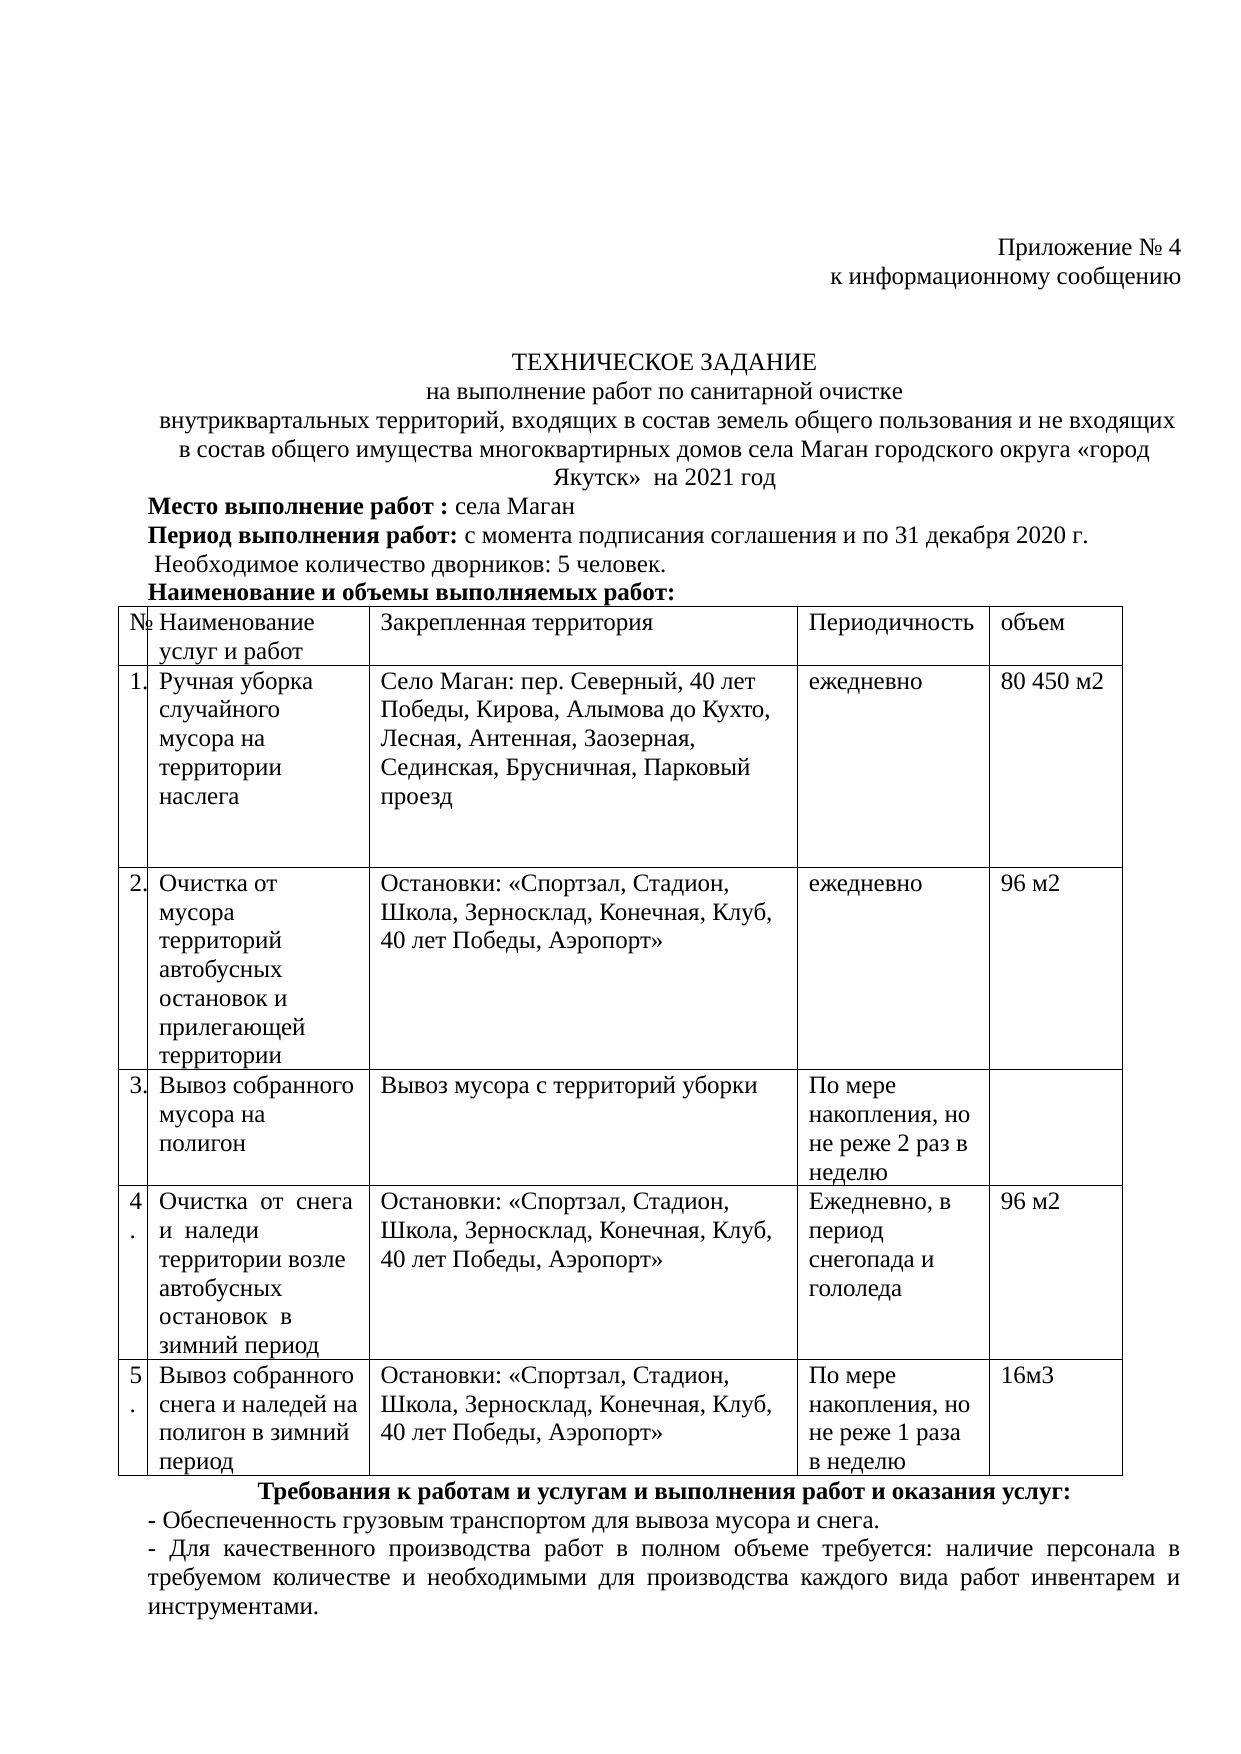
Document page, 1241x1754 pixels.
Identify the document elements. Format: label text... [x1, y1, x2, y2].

table_cell 16м3 [990, 1360, 1122, 1475]
text Приложение № 4 [148, 232, 1181, 261]
table_cell Остановки: «Спортзал, Стадион, Школа, Зерносклад, Конечная, Клуб, 40 лет Победы, Аэропорт» [370, 1360, 797, 1475]
text ТЕХНИЧЕСКОЕ ЗАДАНИЕ [148, 347, 1181, 376]
table_header Наименование услуг и работ [148, 607, 369, 665]
table_cell [119, 666, 147, 867]
table_header объем [990, 607, 1122, 665]
table_cell Очистка от снега и наледи территории возле автобусных остановок в зимний период [148, 1186, 369, 1359]
table_header № [119, 607, 147, 665]
table_cell Очистка от мусора территорий автобусных остановок и прилегающей территории [148, 868, 369, 1069]
text Требования к работам и услугам и выполнения работ и оказания услуг: [148, 1476, 1181, 1505]
table_cell Вывоз собранного мусора на полигон [148, 1070, 369, 1185]
text на выполнение работ по санитарной очистке [148, 376, 1181, 405]
table_cell ежедневно [798, 868, 989, 1069]
table_header Периодичность [798, 607, 989, 665]
table_cell Вывоз мусора с территорий уборки [370, 1070, 797, 1185]
table_cell Ручная уборка случайного мусора на территории наслега [148, 666, 369, 867]
text Период выполнения работ: с момента подписания соглашения и по 31 декабря 2020 г. [148, 520, 1181, 549]
table_cell Село Маган: пер. Северный, 40 лет Победы, Кирова, Алымова до Кухто, Лесная, Антенная, Заозерная, Сединская, Брусничная, Парковый проезд [370, 666, 797, 867]
table_cell 96 м2 [990, 1186, 1122, 1359]
table_cell Вывоз собранного снега и наледей на полигон в зимний период [148, 1360, 369, 1475]
text - Обеспеченность грузовым транспортом для вывоза мусора и снега. [148, 1505, 1181, 1533]
text Необходимое количество дворников: 5 человек. [148, 549, 1181, 577]
table_cell ежедневно [798, 666, 989, 867]
table_cell 4. [119, 1186, 147, 1359]
text внутриквартальных территорий, входящих в состав земель общего пользования и не входящих в состав общего имущества многоквартирных домов села Маган городского округа «город Якутск» на 2021 год [148, 405, 1181, 491]
table_cell Остановки: «Спортзал, Стадион, Школа, Зерносклад, Конечная, Клуб, 40 лет Победы, Аэропорт» [370, 1186, 797, 1359]
table_cell 80 450 м2 [990, 666, 1122, 867]
table_cell По мере накопления, но не реже 1 раза в неделю [798, 1360, 989, 1475]
text Наименование и объемы выполняемых работ: [148, 577, 1181, 606]
text - Для качественного производства работ в полном объеме требуется: наличие персонала в требуемом количестве и необходимыми для производства каждого вида работ инвентарем и инструментами. [148, 1533, 1181, 1620]
table_cell 5. [119, 1360, 147, 1475]
text Место выполнение работ : села Маган [148, 491, 1181, 520]
table_cell По мере накопления, но не реже 2 раз в неделю [798, 1070, 989, 1185]
table_cell Остановки: «Спортзал, Стадион, Школа, Зерносклад, Конечная, Клуб, 40 лет Победы, Аэропорт» [370, 868, 797, 1069]
table_cell [119, 868, 147, 1069]
table_cell 96 м2 [990, 868, 1122, 1069]
text к информационному сообщению [148, 261, 1181, 290]
table_cell [119, 1070, 147, 1185]
table_cell Ежедневно, в период снегопада и гололеда [798, 1186, 989, 1359]
table_header Закрепленная территория [370, 607, 797, 665]
table_cell [990, 1070, 1122, 1185]
